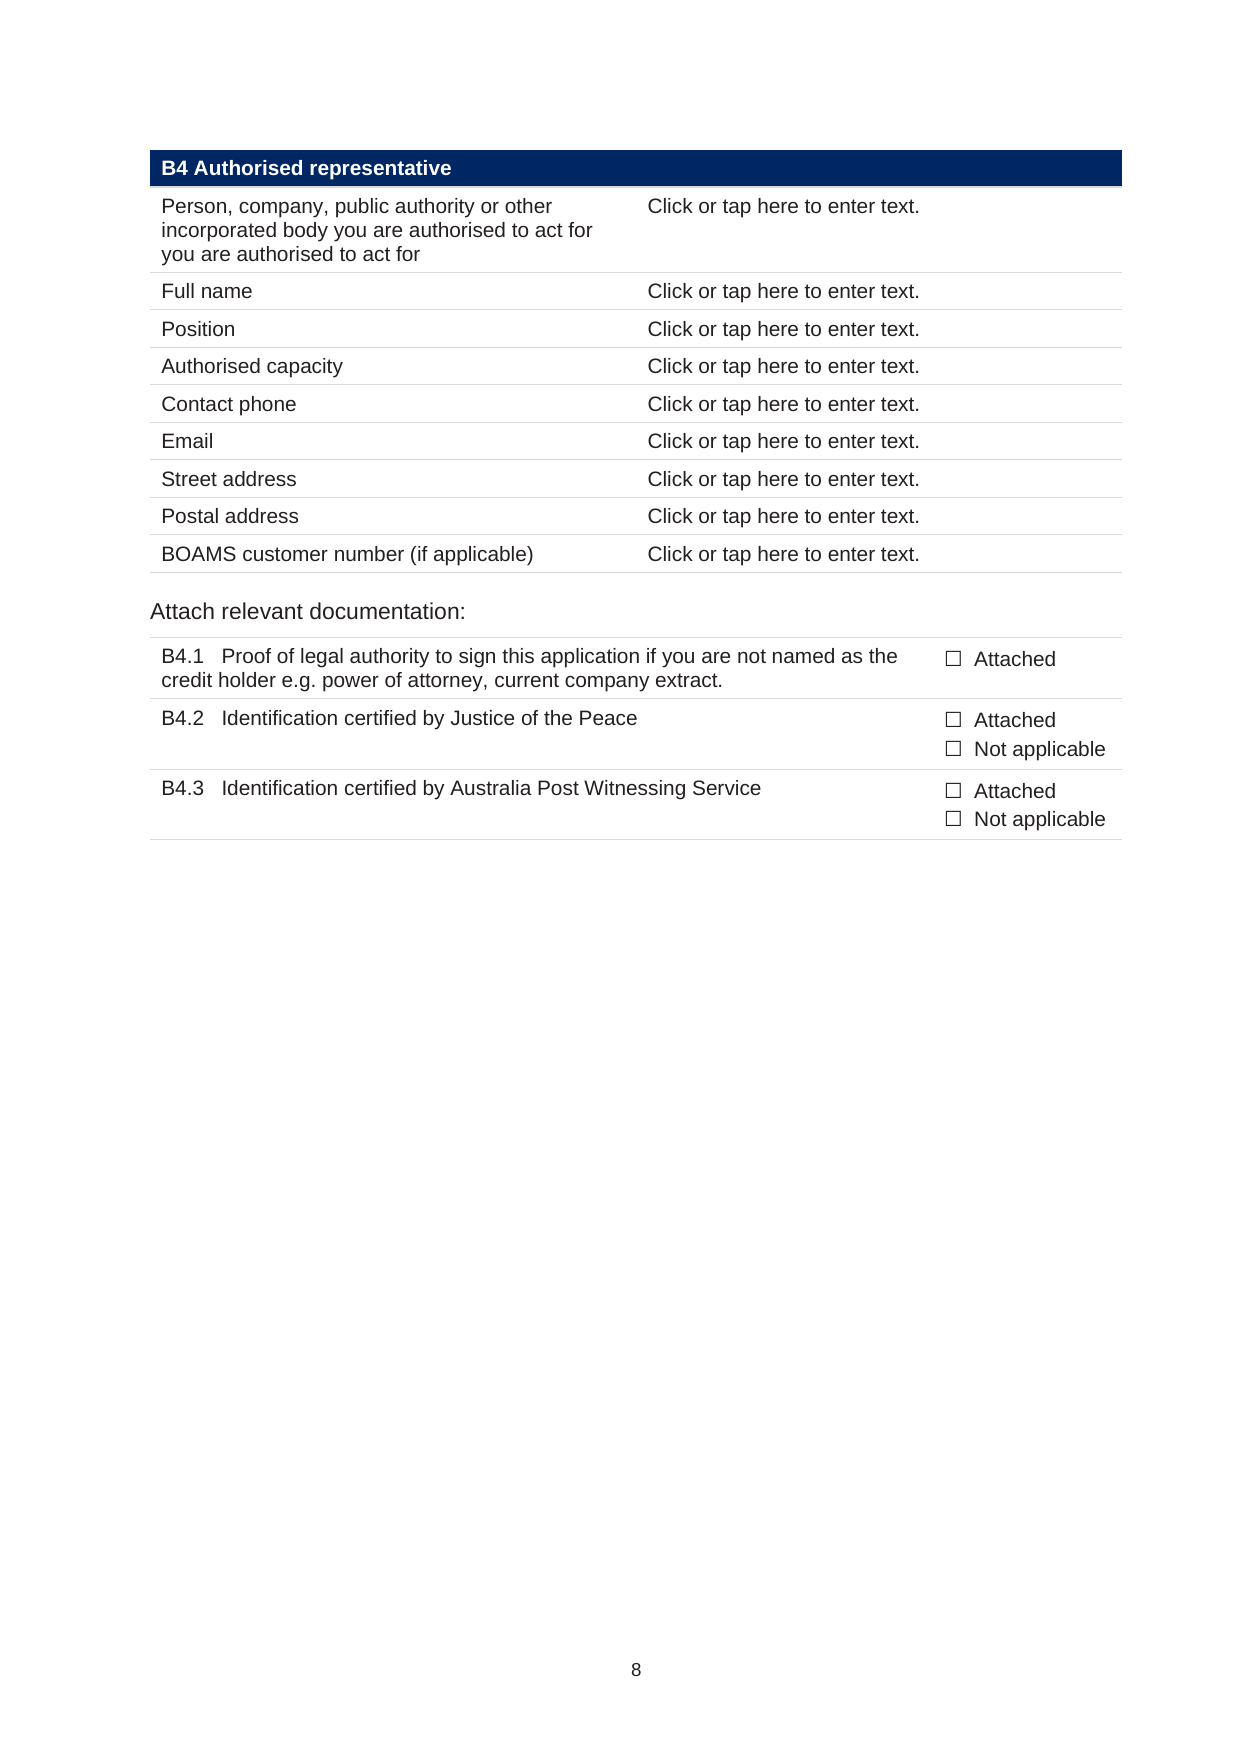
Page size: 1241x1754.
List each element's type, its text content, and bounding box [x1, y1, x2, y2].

table_cell Position [150, 310, 636, 347]
table_header B4 Authorised representative [150, 150, 636, 186]
table_cell Attached Not applicable [933, 770, 1122, 839]
table_cell Contact phone [150, 385, 636, 422]
table_cell BOAMS customer number (if applicable) [150, 535, 636, 572]
table_cell Person, company, public authority or other incorporated body you are authorised to act for you are authorised to act for [150, 188, 636, 272]
table_cell Email [150, 423, 636, 459]
table_cell Street address [150, 460, 636, 497]
table_cell B4.3 Identification certified by Australia Post Witnessing Service [150, 770, 933, 839]
table_cell Full name [150, 273, 636, 309]
table_cell Authorised capacity [150, 348, 636, 384]
table_cell Postal address [150, 498, 636, 534]
table_cell B4.2 Identification certified by Justice of the Peace [150, 699, 933, 769]
table_header B4.1 Proof of legal authority to sign this application if you are not named as the credit holder e.g. power of attorney, current company extract. [150, 638, 933, 698]
table_cell Attached Not applicable [933, 699, 1122, 769]
table_header Attached [933, 638, 1122, 698]
table_header [636, 150, 1122, 186]
list Attach relevant documentation: [150, 598, 1122, 624]
